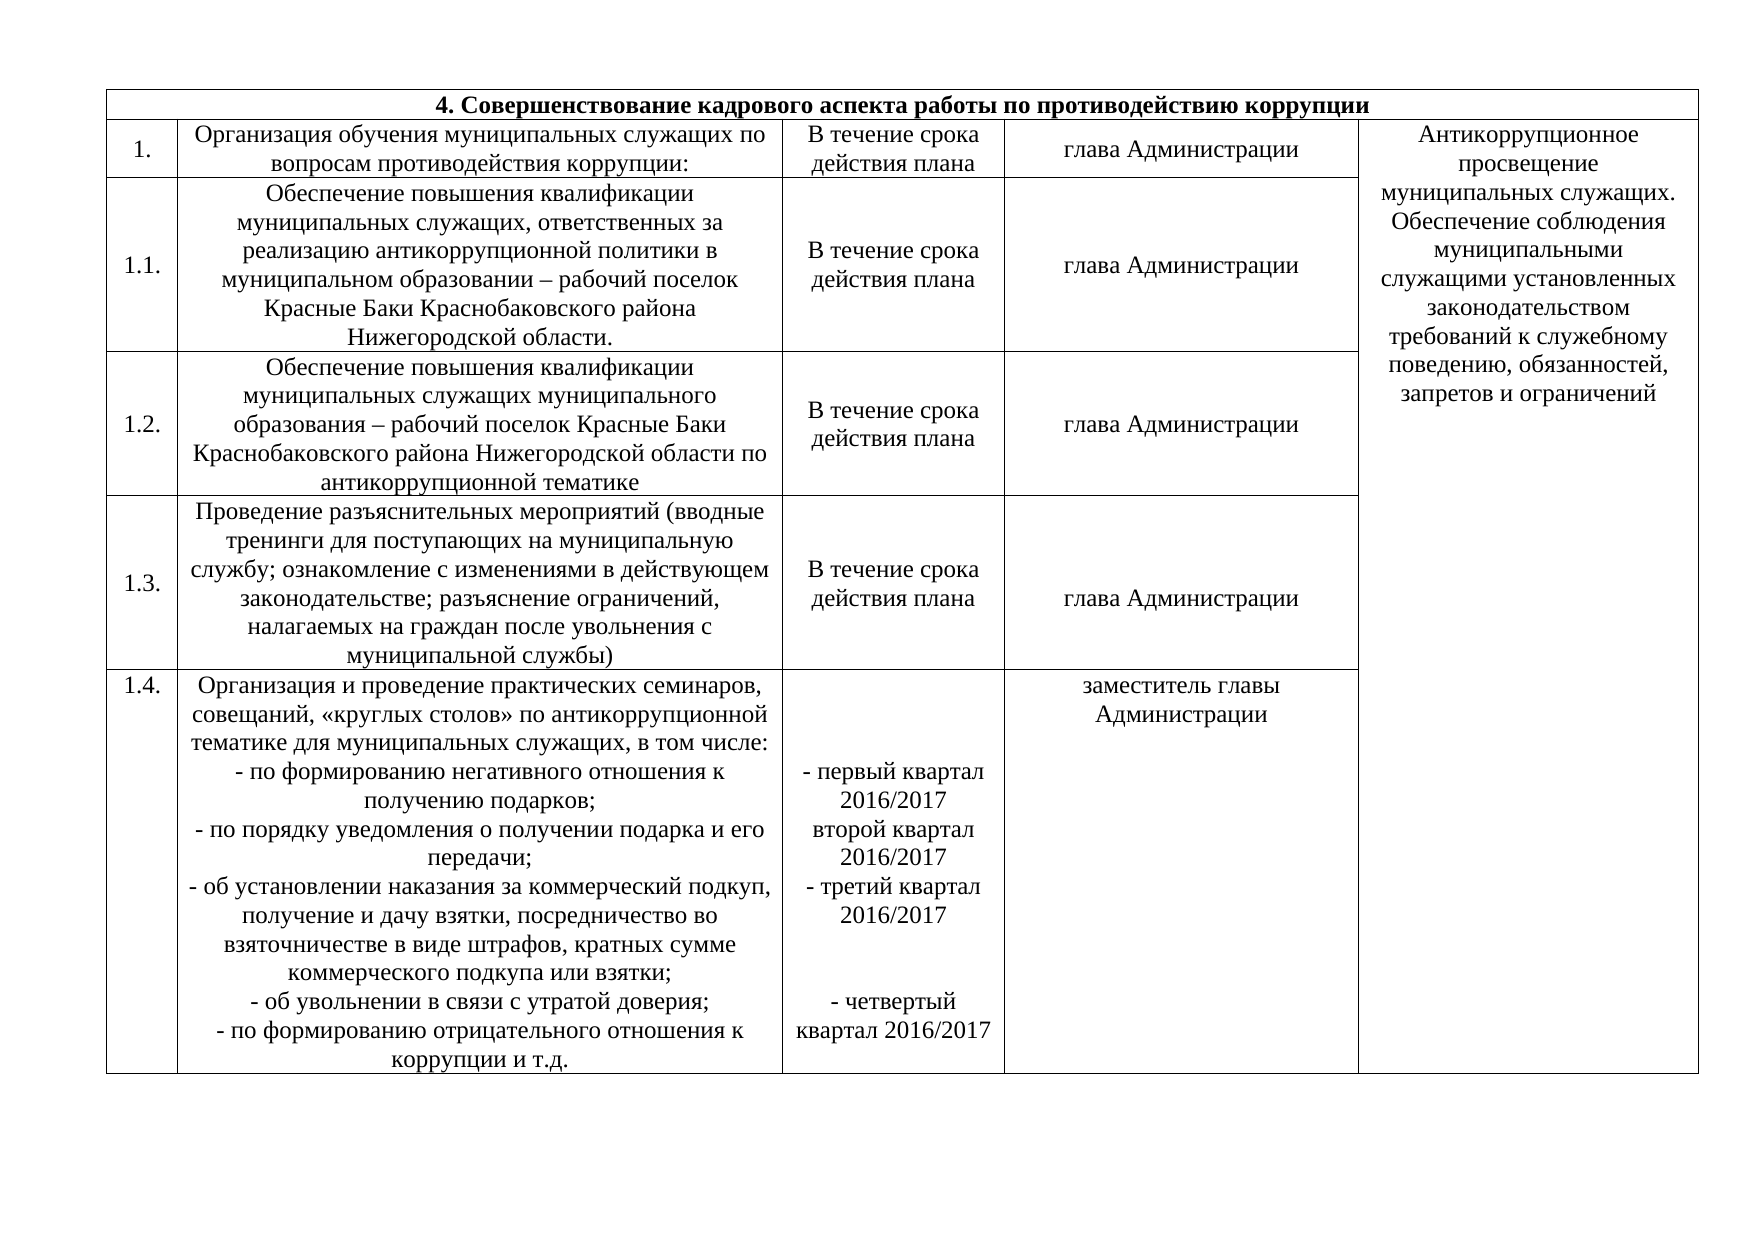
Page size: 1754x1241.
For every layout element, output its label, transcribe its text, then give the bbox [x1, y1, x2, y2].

table_cell глава Администрации [1005, 496, 1358, 669]
table_cell Антикоррупционное просвещение муниципальных служащих. Обеспечение соблюдения муниципальными служащими установленных законодательством требований к служебному поведению, обязанностей, запретов и ограничений [1359, 120, 1698, 1072]
table_cell 1.4. [107, 670, 177, 1072]
table_cell глава Администрации [1005, 178, 1358, 351]
table_cell Проведение разъяснительных мероприятий (вводные тренинги для поступающих на муниципальную службу; ознакомление с изменениями в действующем законодательстве; разъяснение ограничений, налагаемых на граждан после увольнения с муниципальной службы) [178, 496, 782, 669]
table_cell В течение срока действия плана [783, 352, 1004, 495]
table_cell В течение срока действия плана [783, 178, 1004, 351]
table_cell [1005, 670, 1358, 1072]
table_cell 1.2. [107, 352, 177, 495]
table_cell 1.3. [107, 496, 177, 669]
table_cell - первый квартал 2016/2017 второй квартал 2016/2017 - третий квартал 2016/2017 - четвертый квартал 2016/2017 [783, 670, 1004, 1072]
table_cell Обеспечение повышения квалификации муниципальных служащих муниципального образования – рабочий поселок Красные Баки Краснобаковского района Нижегородской области по антикоррупционной тематике [178, 352, 782, 495]
table_cell 1. [107, 120, 177, 177]
table_cell В течение срока действия плана [783, 120, 1004, 177]
table_cell Организация обучения муниципальных служащих по вопросам противодействия коррупции: [178, 120, 782, 177]
table_cell В течение срока действия плана [783, 496, 1004, 669]
table_cell глава Администрации [1005, 352, 1358, 495]
table_cell 1.1. [107, 178, 177, 351]
table_cell Обеспечение повышения квалификации муниципальных служащих, ответственных за реализацию антикоррупционной политики в муниципальном образовании – рабочий поселок Красные Баки Краснобаковского района Нижегородской области. [178, 178, 782, 351]
table_cell 4. Совершенствование кадрового аспекта работы по противодействию коррупции [107, 90, 1698, 118]
table_cell глава Администрации [1005, 120, 1358, 177]
table_cell Организация и проведение практических семинаров, совещаний, «круглых столов» по антикоррупционной тематике для муниципальных служащих, в том числе: - по формированию негативного отношения к получению подарков; - по порядку уведомления о получении подарка и его передачи; - об установлении наказания за коммерческий подкуп, получение и дачу взятки, посредничество во взяточничестве в виде штрафов, кратных сумме коммерческого подкупа или взятки; - об увольнении в связи с утратой доверия; - по формированию отрицательного отношения к коррупции и т.д. [178, 670, 782, 1072]
